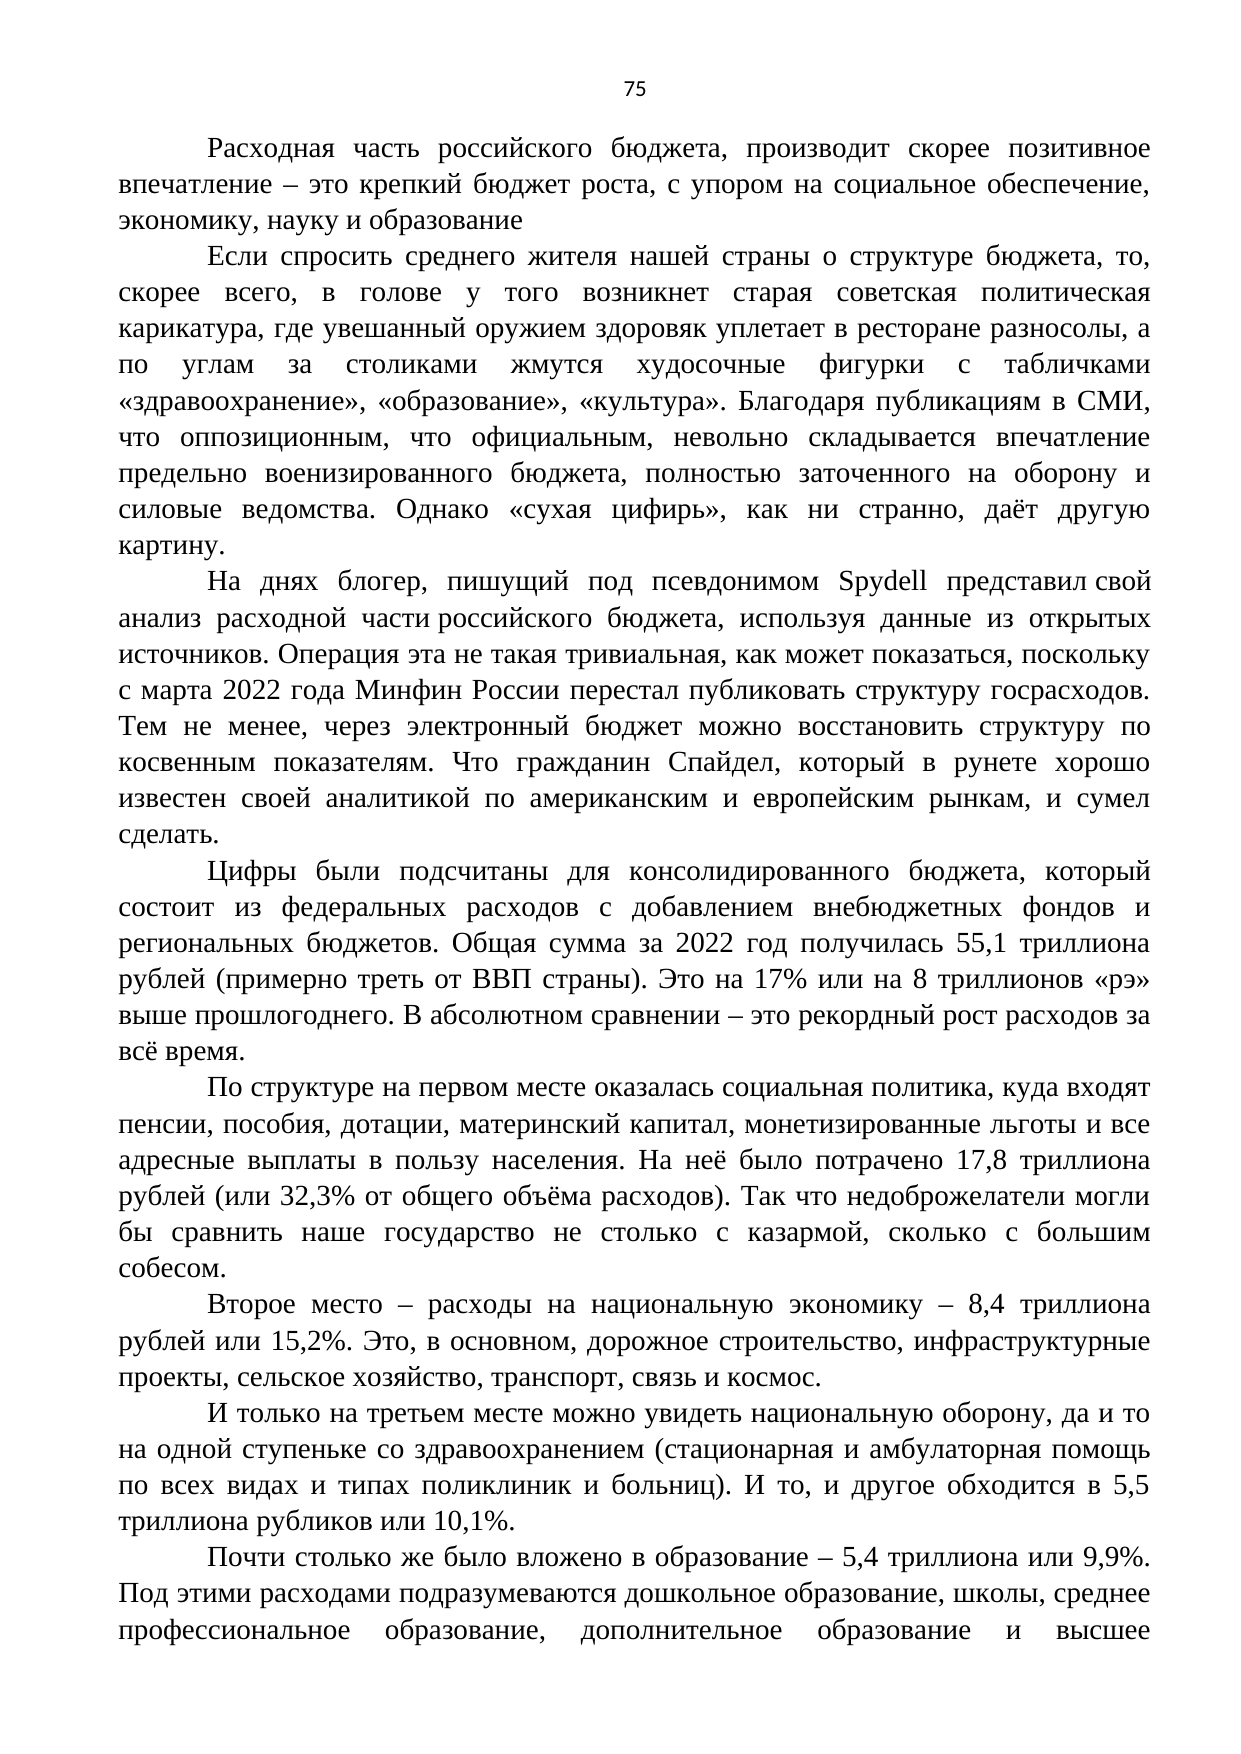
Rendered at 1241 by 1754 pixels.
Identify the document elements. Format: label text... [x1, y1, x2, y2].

text И только на третьем месте можно увидеть национальную оборону, да и то на одной ступеньке со здравоохранением (стационарная и амбулаторная помощь по всех видах и типах поликлиник и больниц). И то, и другое обходится в 5,5 триллиона рубликов или 10,1%. [118, 1395, 1152, 1537]
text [118, 1539, 1152, 1645]
text На днях блогер, пишущий под псевдонимом Spydell представил свой анализ расходной части российского бюджета, используя данные из открытых источников. Операция эта не такая тривиальная, как может показаться, поскольку с марта 2022 года Минфин России перестал публиковать структуру госрасходов. Тем не менее, через электронный бюджет можно восстановить структуру по косвенным показателям. Что гражданин Спайдел, который в рунете хорошо известен своей аналитикой по американским и европейским рынкам, и сумел сделать. [118, 563, 1152, 850]
text Расходная часть российского бюджета, производит скорее позитивное впечатление – это крепкий бюджет роста, с упором на социальное обеспечение, экономику, науку и образование [118, 130, 1152, 236]
text По структуре на первом месте оказалась социальная политика, куда входят пенсии, пособия, дотации, материнский капитал, монетизированные льготы и все адресные выплаты в пользу населения. На неё было потрачено 17,8 триллиона рублей (или 32,3% от общего объёма расходов). Так что недоброжелатели могли бы сравнить наше государство не столько с казармой, сколько с большим собесом. [118, 1069, 1152, 1284]
text Цифры были подсчитаны для консолидированного бюджета, который состоит из федеральных расходов с добавлением внебюджетных фондов и региональных бюджетов. Общая сумма за 2022 год получилась 55,1 триллиона рублей (примерно треть от ВВП страны). Это на 17% или на 8 триллионов «рэ» выше прошлогоднего. В абсолютном сравнении – это рекордный рост расходов за всё время. [118, 853, 1152, 1067]
text Если спросить среднего жителя нашей страны о структуре бюджета, то, скорее всего, в голове у того возникнет старая советская политическая карикатура, где увешанный оружием здоровяк уплетает в ресторане разносолы, а по углам за столиками жмутся худосочные фигурки с табличками «здравоохранение», «образование», «культура». Благодаря публикациям в СМИ, что оппозиционным, что официальным, невольно складывается впечатление предельно военизированного бюджета, полностью заточенного на оборону и силовые ведомства. Однако «сухая цифирь», как ни странно, даёт другую картину. [118, 238, 1152, 561]
text Второе место – расходы на национальную экономику – 8,4 триллиона рублей или 15,2%. Это, в основном, дорожное строительство, инфраструктурные проекты, сельское хозяйство, транспорт, связь и космос. [118, 1286, 1152, 1392]
